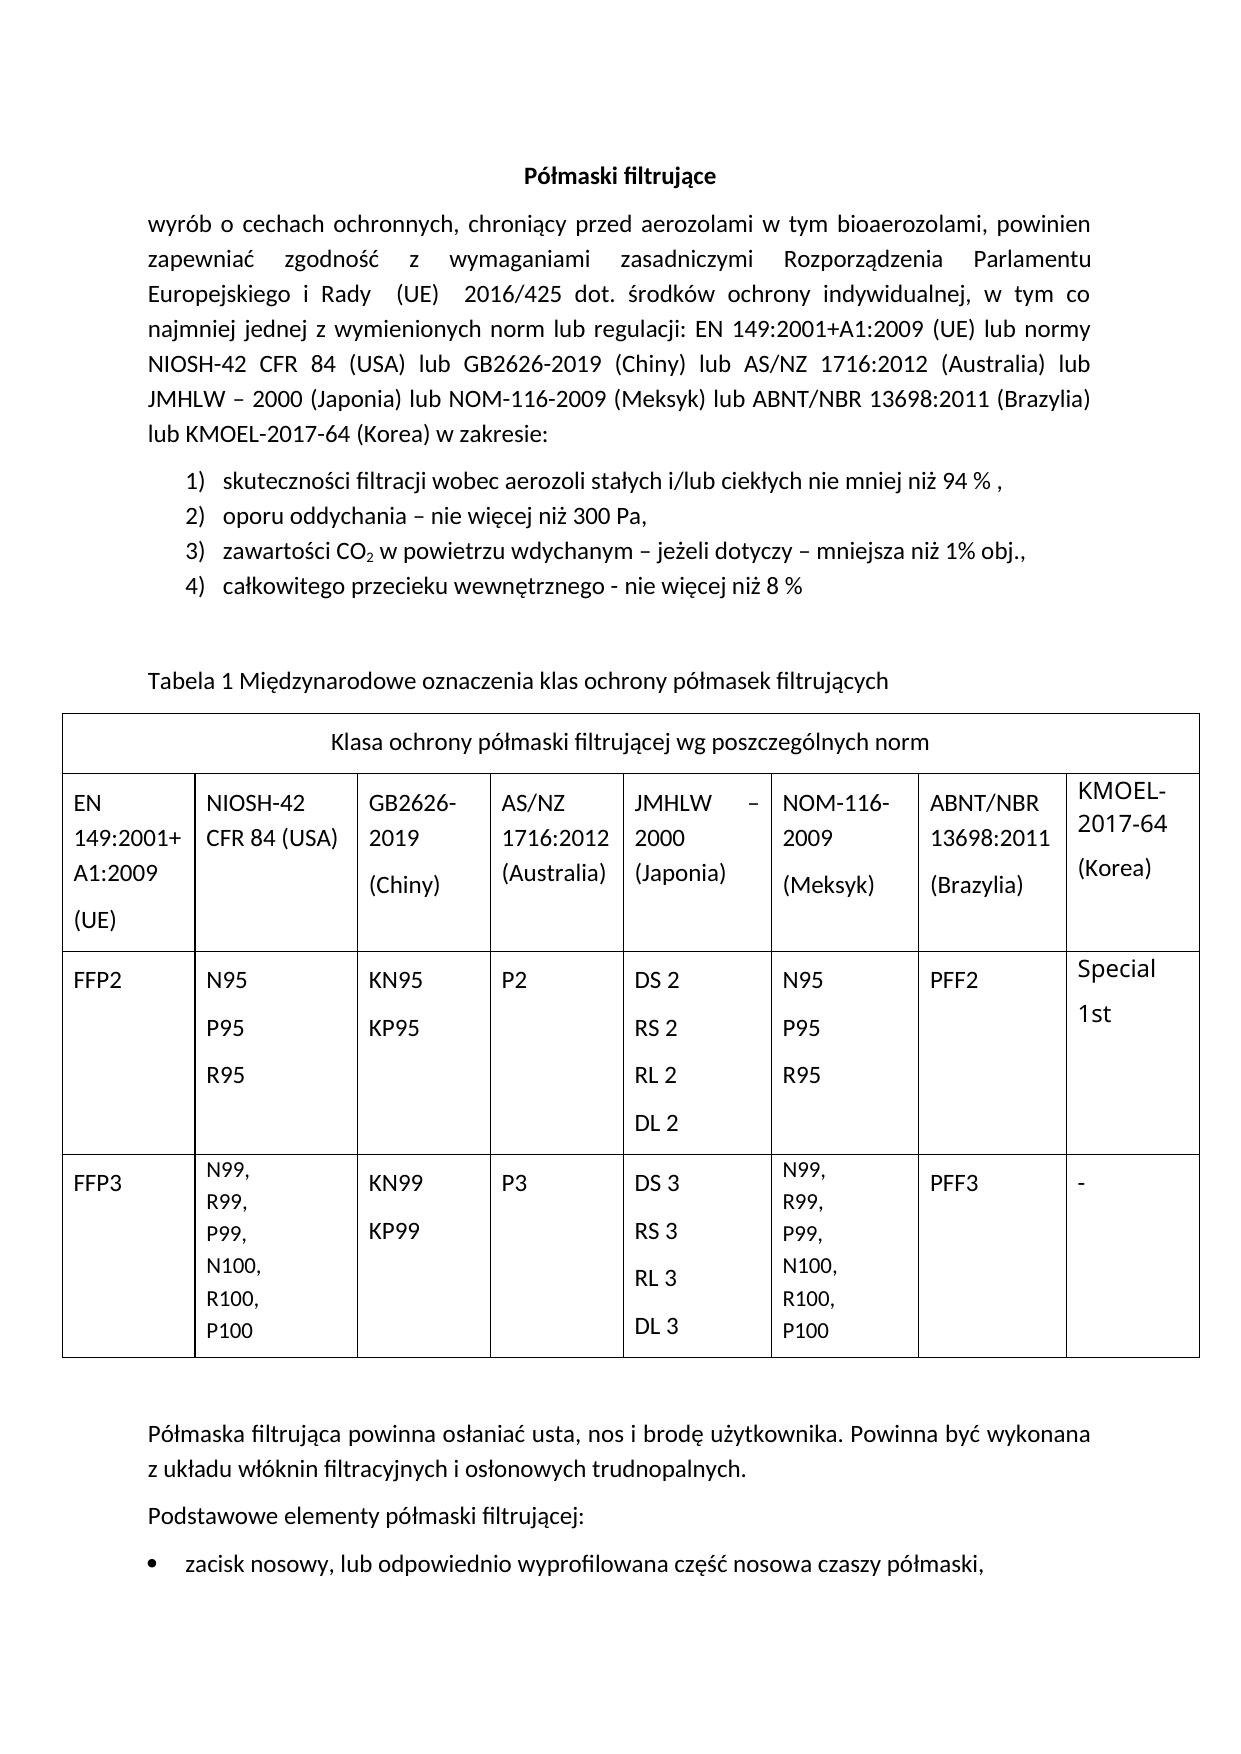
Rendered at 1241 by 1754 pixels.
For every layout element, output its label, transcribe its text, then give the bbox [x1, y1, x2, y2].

table_cell KN95 KP95 [358, 952, 490, 1154]
table_cell DS 2 RS 2 RL 2 DL 2 [624, 952, 771, 1154]
table_cell NIOSH-42 CFR 84 (USA) [196, 774, 357, 951]
table_cell JMHLW – 2000 (Japonia) [624, 774, 771, 951]
table_cell N95 P95 R95 [196, 952, 357, 1154]
table_cell GB2626-2019 (Chiny) [358, 774, 490, 951]
list zawartości CO2 w powietrzu wdychanym – jeżeli dotyczy – mniejsza niż 1% obj., [185, 535, 1092, 566]
text Półmaski filtrujące [148, 160, 1092, 191]
table_cell ABNT/NBR 13698:2011 (Brazylia) [919, 774, 1066, 951]
table_header Klasa ochrony półmaski filtrującej wg poszczególnych norm [63, 714, 1199, 773]
text Półmaska filtrująca powinna osłaniać usta, nos i brodę użytkownika. Powinna być wykonana z układu włóknin filtracyjnych i osłonowych trudnopalnych. [148, 1418, 1092, 1483]
table_cell Special 1st [1067, 952, 1199, 1154]
table_cell FFP2 [63, 952, 194, 1154]
table_cell AS/NZ 1716:2012 (Australia) [491, 774, 623, 951]
table_cell FFP3 [63, 1155, 194, 1357]
table_cell N95 P95 R95 [772, 952, 918, 1154]
list oporu oddychania – nie więcej niż 300 Pa, [185, 500, 1092, 531]
table_cell - [1067, 1155, 1199, 1357]
table_cell PFF3 [919, 1155, 1066, 1357]
table_cell PFF2 [919, 952, 1066, 1154]
text wyrób o cechach ochronnych, chroniący przed aerozolami w tym bioaerozolami, powinien zapewniać zgodność z wymaganiami zasadniczymi Rozporządzenia Parlamentu Europejskiego i Rady (UE) 2016/425 dot. środków ochrony indywidualnej, w tym co najmniej jednej z wymienionych norm lub regulacji: EN 149:2001+A1:2009 (UE) lub normy NIOSH-42 CFR 84 (USA) lub GB2626-2019 (Chiny) lub AS/NZ 1716:2012 (Australia) lub JMHLW – 2000 (Japonia) lub NOM-116-2009 (Meksyk) lub ABNT/NBR 13698:2011 (Brazylia) lub KMOEL-2017-64 (Korea) w zakresie: [148, 208, 1092, 448]
text Tabela 1 Międzynarodowe oznaczenia klas ochrony półmasek filtrujących [148, 665, 1092, 696]
table_cell P2 [491, 952, 623, 1154]
table_cell EN 149:2001+A1:2009 (UE) [63, 774, 194, 951]
table_cell N99, R99, P99, N100, R100, P100 [772, 1155, 918, 1357]
text Podstawowe elementy półmaski filtrującej: [148, 1500, 1092, 1531]
table_cell NOM-116-2009 (Meksyk) [772, 774, 918, 951]
list skuteczności filtracji wobec aerozoli stałych i/lub ciekłych nie mniej niż 94 % , [185, 465, 1092, 496]
list zacisk nosowy, lub odpowiednio wyprofilowana część nosowa czaszy półmaski, [148, 1548, 1092, 1578]
table_cell N99, R99, P99, N100, R100, P100 [196, 1155, 357, 1357]
table_cell P3 [491, 1155, 623, 1357]
list całkowitego przecieku wewnętrznego - nie więcej niż 8 % [185, 570, 1092, 601]
table_cell KN99 KP99 [358, 1155, 490, 1357]
table_cell DS 3 RS 3 RL 3 DL 3 [624, 1155, 771, 1357]
table_cell KMOEL-2017-64 (Korea) [1067, 774, 1199, 951]
